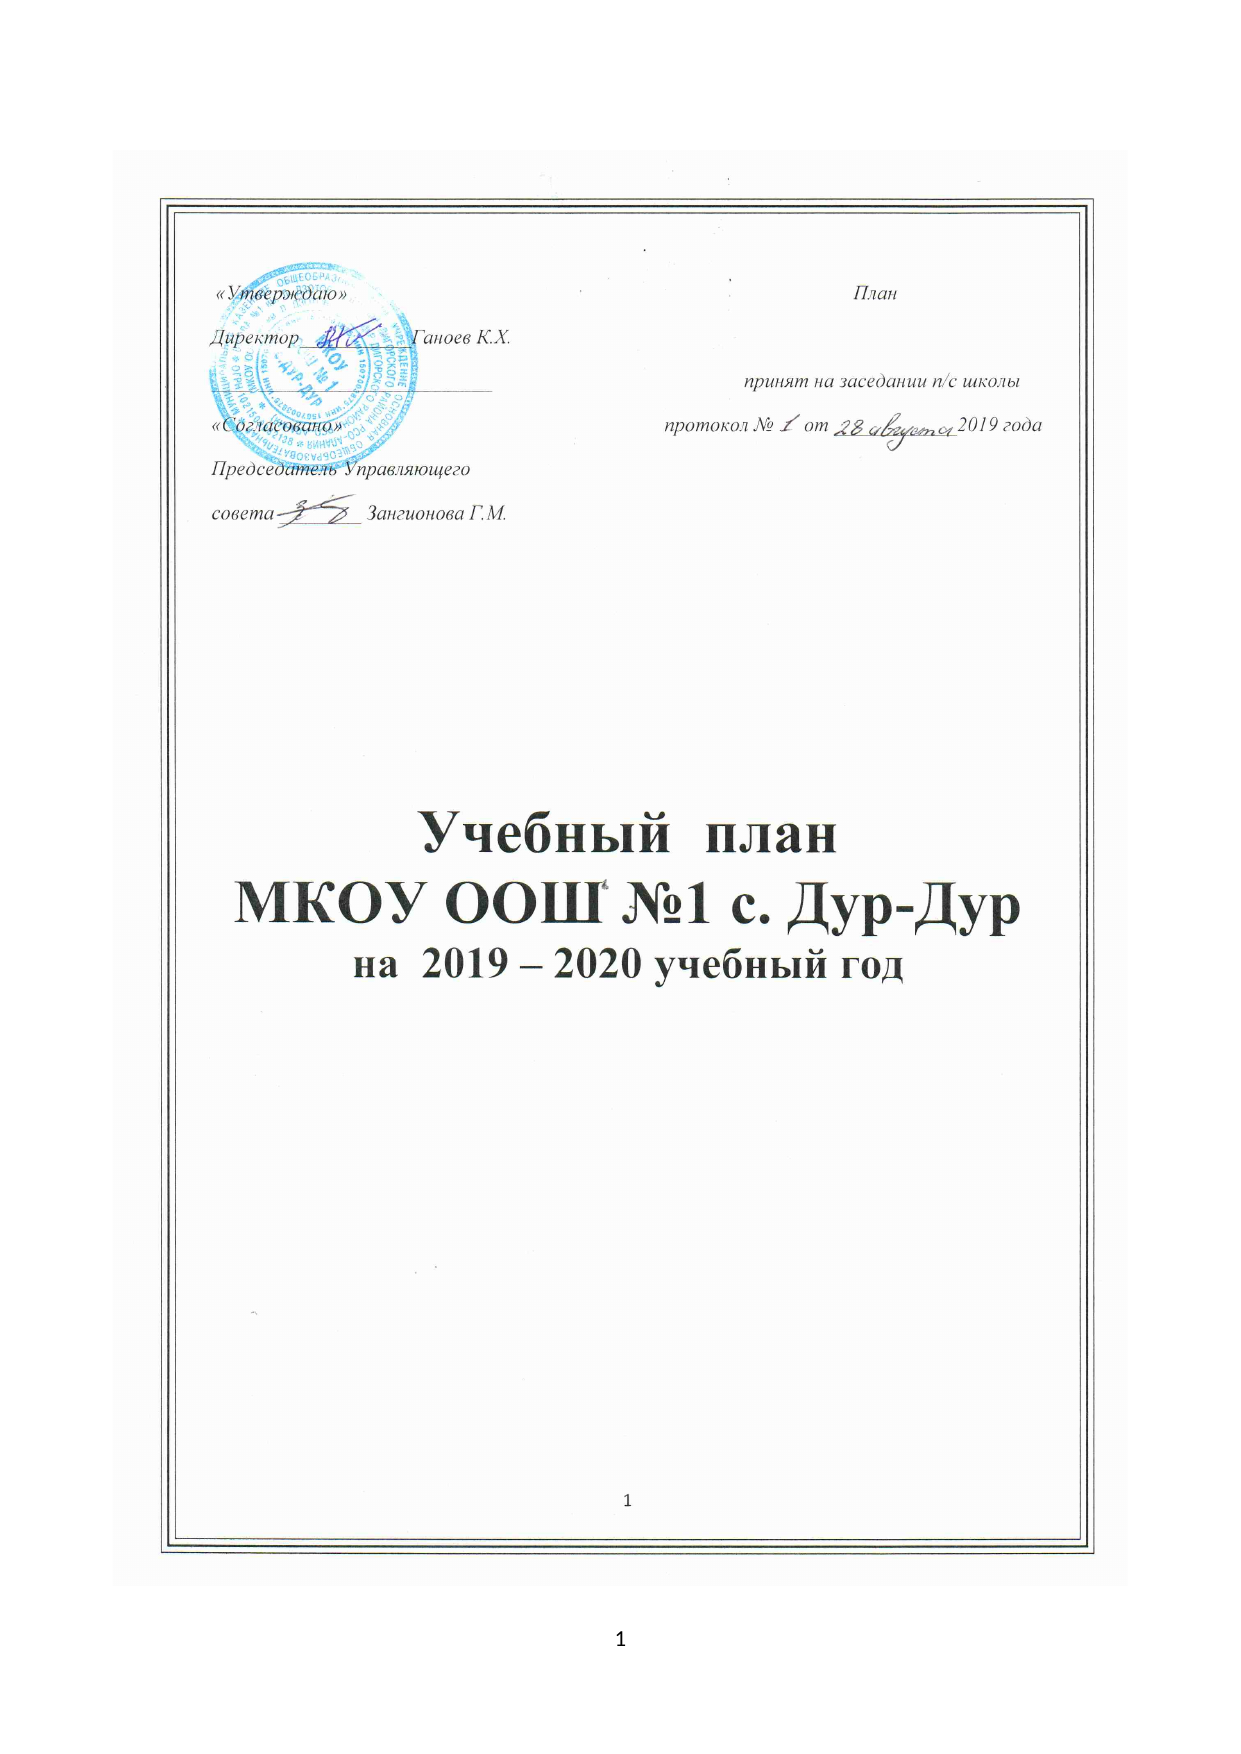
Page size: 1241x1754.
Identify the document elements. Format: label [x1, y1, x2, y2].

picture [112, 150, 1128, 1586]
